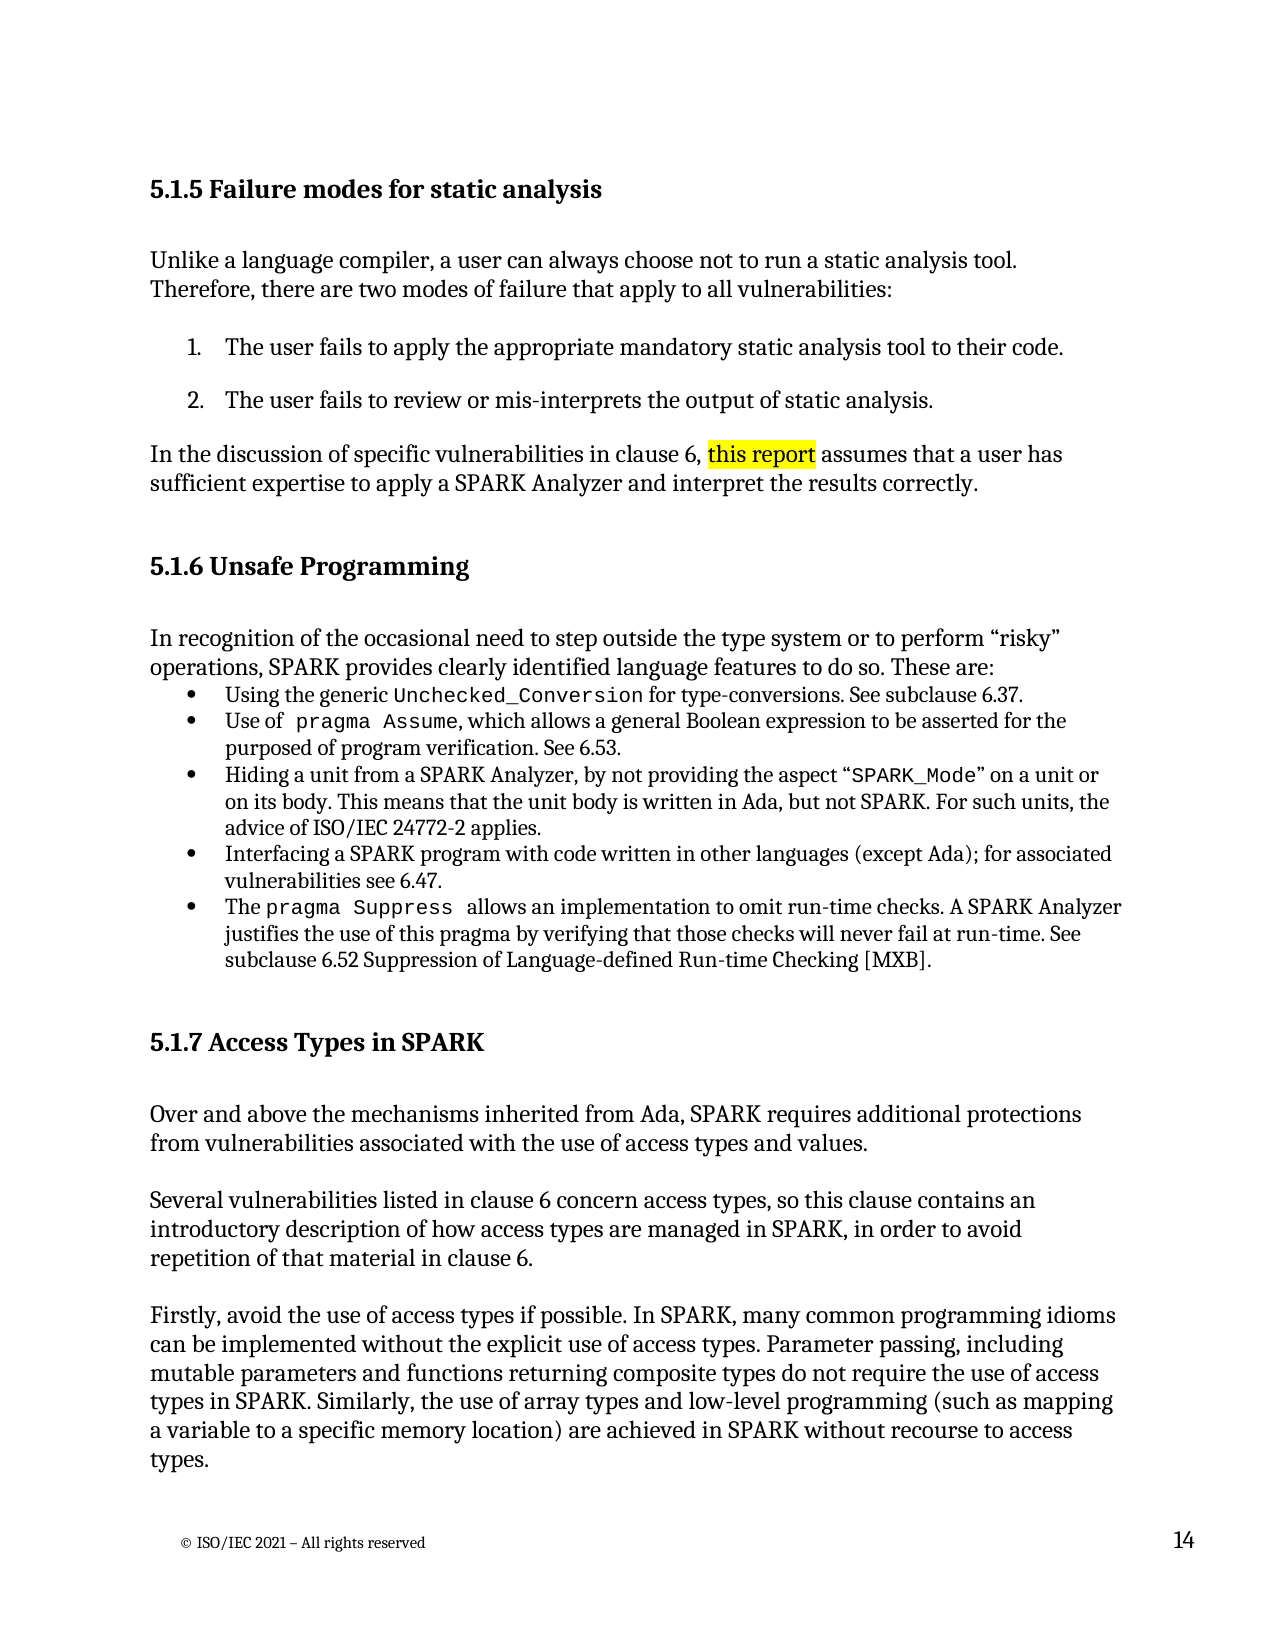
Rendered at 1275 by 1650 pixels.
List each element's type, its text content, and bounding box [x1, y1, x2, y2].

subtitle 5.1.6 Unsafe Programming [150, 551, 1125, 582]
text Firstly, avoid the use of access types if possible. In SPARK, many common programming idioms can be implemented without the explicit use of access types. Parameter passing, including mutable parameters and functions returning composite types do not require the use of access types in SPARK. Similarly, the use of array types and low-level programming (such as mapping a variable to a specific memory location) are achieved in SPARK without recourse to access types. [150, 1301, 1125, 1473]
list Interfacing a SPARK program with code written in other languages (except Ada); for associated vulnerabilities see 6.47. [187, 841, 1125, 894]
text In recognition of the occasional need to step outside the type system or to perform “risky” operations, SPARK provides clearly identified language features to do so. These are: [150, 624, 1125, 681]
subtitle 5.1.5 Failure modes for static analysis [150, 174, 1125, 205]
text Over and above the mechanisms inherited from Ada, SPARK requires additional protections from vulnerabilities associated with the use of access types and values. [150, 1100, 1125, 1157]
list The user fails to review or mis-interprets the output of static analysis. [187, 386, 1125, 415]
text Several vulnerabilities listed in clause 6 concern access types, so this clause contains an introductory description of how access types are managed in SPARK, in order to avoid repetition of that material in clause 6. [150, 1186, 1125, 1272]
text In the discussion of specific vulnerabilities in clause 6, this report assumes that a user has sufficient expertise to apply a SPARK Analyzer and interpret the results correctly. [150, 440, 1125, 498]
subtitle 5.1.7 Access Types in SPARK [150, 1027, 1125, 1058]
list The user fails to apply the appropriate mandatory static analysis tool to their code. [187, 333, 1125, 361]
list Hiding a unit from a SPARK Analyzer, by not providing the aspect “SPARK_Mode” on a unit or on its body. This means that the unit body is written in Ada, but not SPARK. For such units, the advice of ISO/IEC 24772-2 applies. [187, 762, 1125, 841]
list The pragma Suppress allows an implementation to omit run-time checks. A SPARK Analyzer justifies the use of this pragma by verifying that those checks will never fail at run-time. See subclause 6.52 Suppression of Language-defined Run-time Checking [MXB]. [187, 894, 1125, 973]
list Use of pragma Assume, which allows a general Boolean expression to be asserted for the purposed of program verification. See 6.53. [187, 708, 1125, 762]
list Using the generic Unchecked_Conversion for type-conversions. See subclause 6.37. [187, 681, 1125, 708]
text Unlike a language compiler, a user can always choose not to run a static analysis tool. Therefore, there are two modes of failure that apply to all vulnerabilities: [150, 246, 1125, 304]
